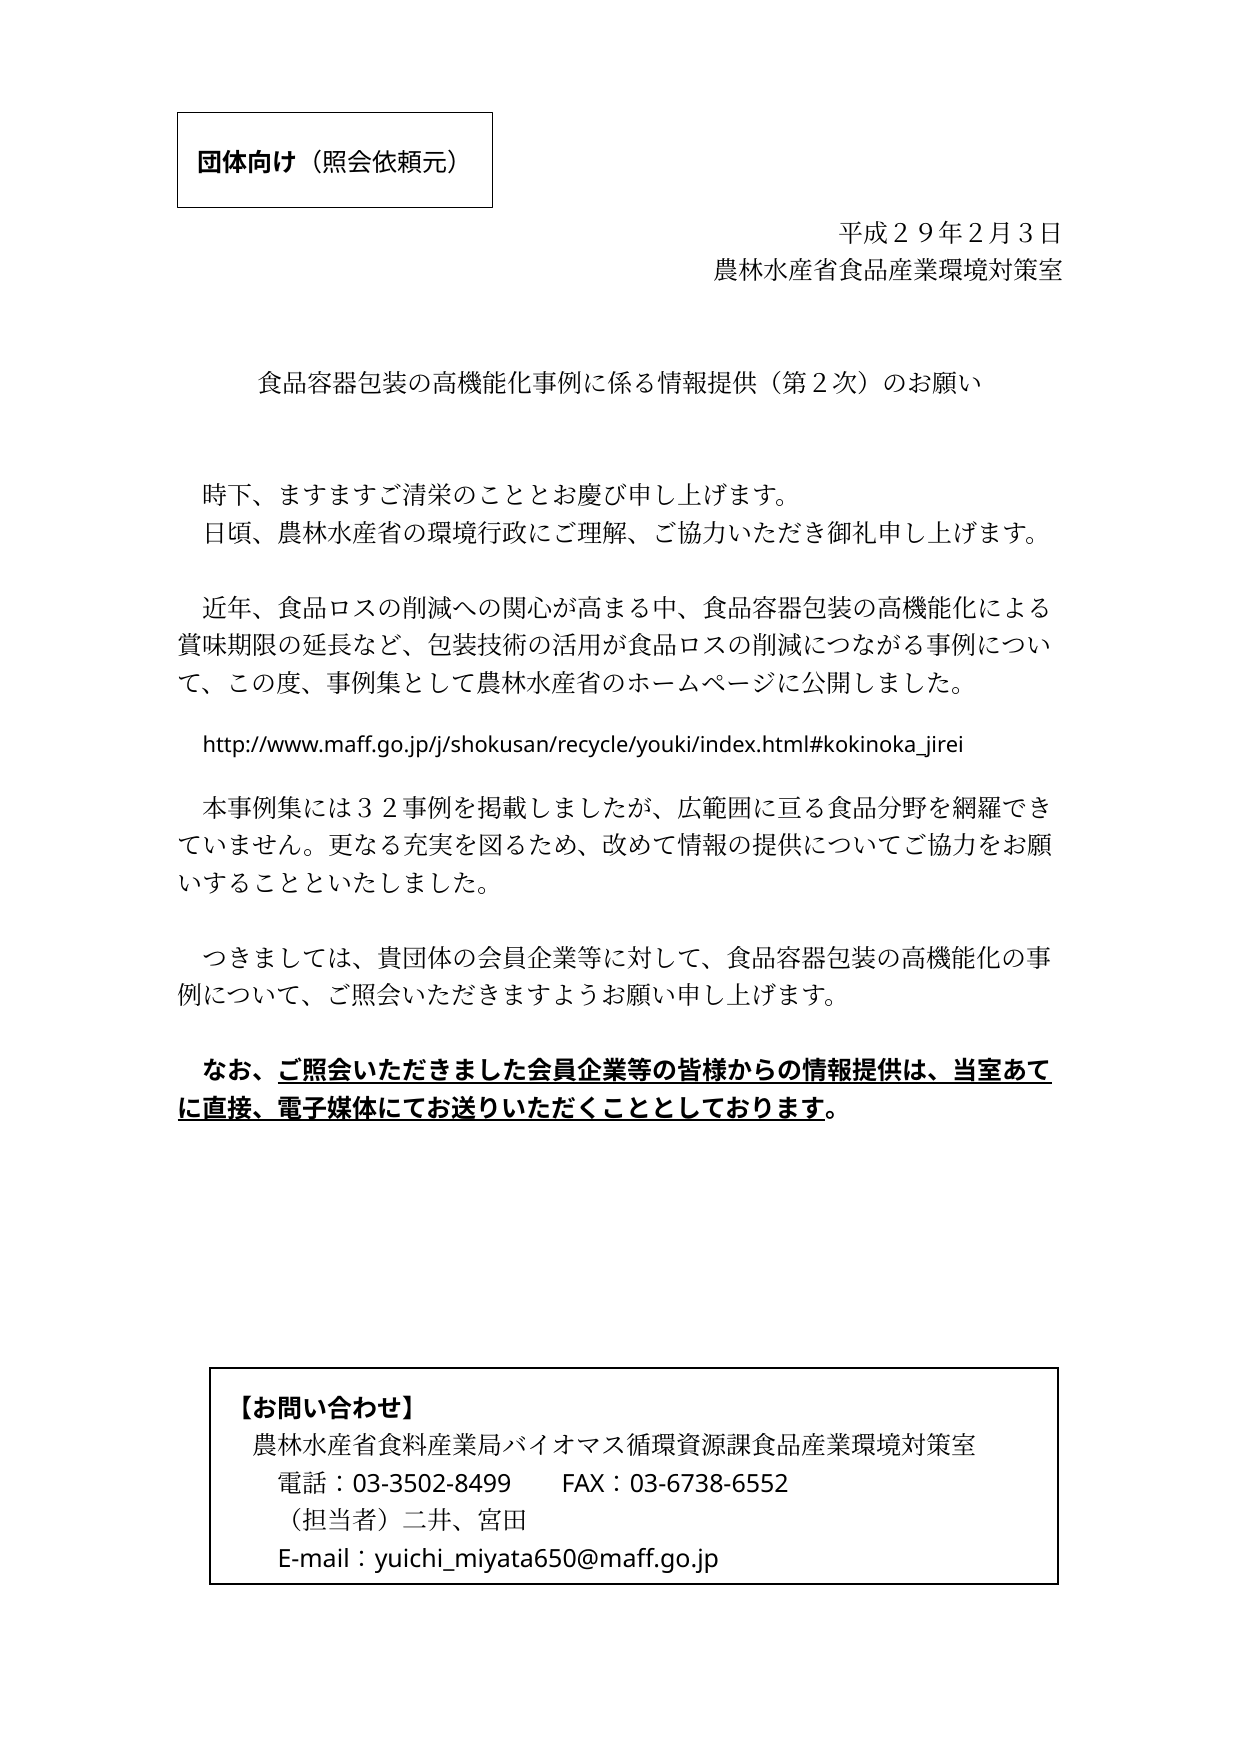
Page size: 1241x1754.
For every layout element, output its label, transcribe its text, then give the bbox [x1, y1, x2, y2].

text 近年、食品ロスの削減への関心が高まる中、食品容器包装の高機能化による賞味期限の延長など、包装技術の活用が食品ロスの削減につながる事例について、この度、事例集として農林水産省のホームページに公開しました。 [177, 588, 1063, 700]
text 日頃、農林水産省の環境行政にご理解、ご協力いただき御礼申し上げます。 [177, 513, 1063, 550]
text 【お問い合わせ】 [177, 1388, 1063, 1425]
text （担当者）二井、宮田 [177, 1500, 1063, 1538]
text 農林水産省食料産業局バイオマス循環資源課食品産業環境対策室 [177, 1425, 1063, 1463]
text 平成２９年２月３日 [177, 213, 1063, 250]
text 電話：03-3502-8499 FAX：03-6738-6552 [177, 1463, 1063, 1500]
text 本事例集には３２事例を掲載しましたが、広範囲に亘る食品分野を網羅できていません。更なる充実を図るため、改めて情報の提供についてご協力をお願いすることといたしました。 [177, 788, 1063, 900]
text http://www.maff.go.jp/j/shokusan/recycle/youki/index.html#kokinoka_jirei [177, 725, 1063, 763]
text 食品容器包装の高機能化事例に係る情報提供（第２次）のお願い [177, 363, 1063, 400]
text E-mail：yuichi_miyata650@maff.go.jp [177, 1538, 1063, 1575]
text つきましては、貴団体の会員企業等に対して、食品容器包装の高機能化の事例について、ご照会いただきますようお願い申し上げます。 [177, 938, 1063, 1013]
text なお、ご照会いただきました会員企業等の皆様からの情報提供は、当室あてに直接、電子媒体にてお送りいただくこととしております。 [177, 1050, 1063, 1125]
text 農林水産省食品産業環境対策室 [177, 250, 1063, 288]
text 時下、ますますご清栄のこととお慶び申し上げます。 [177, 475, 1063, 513]
